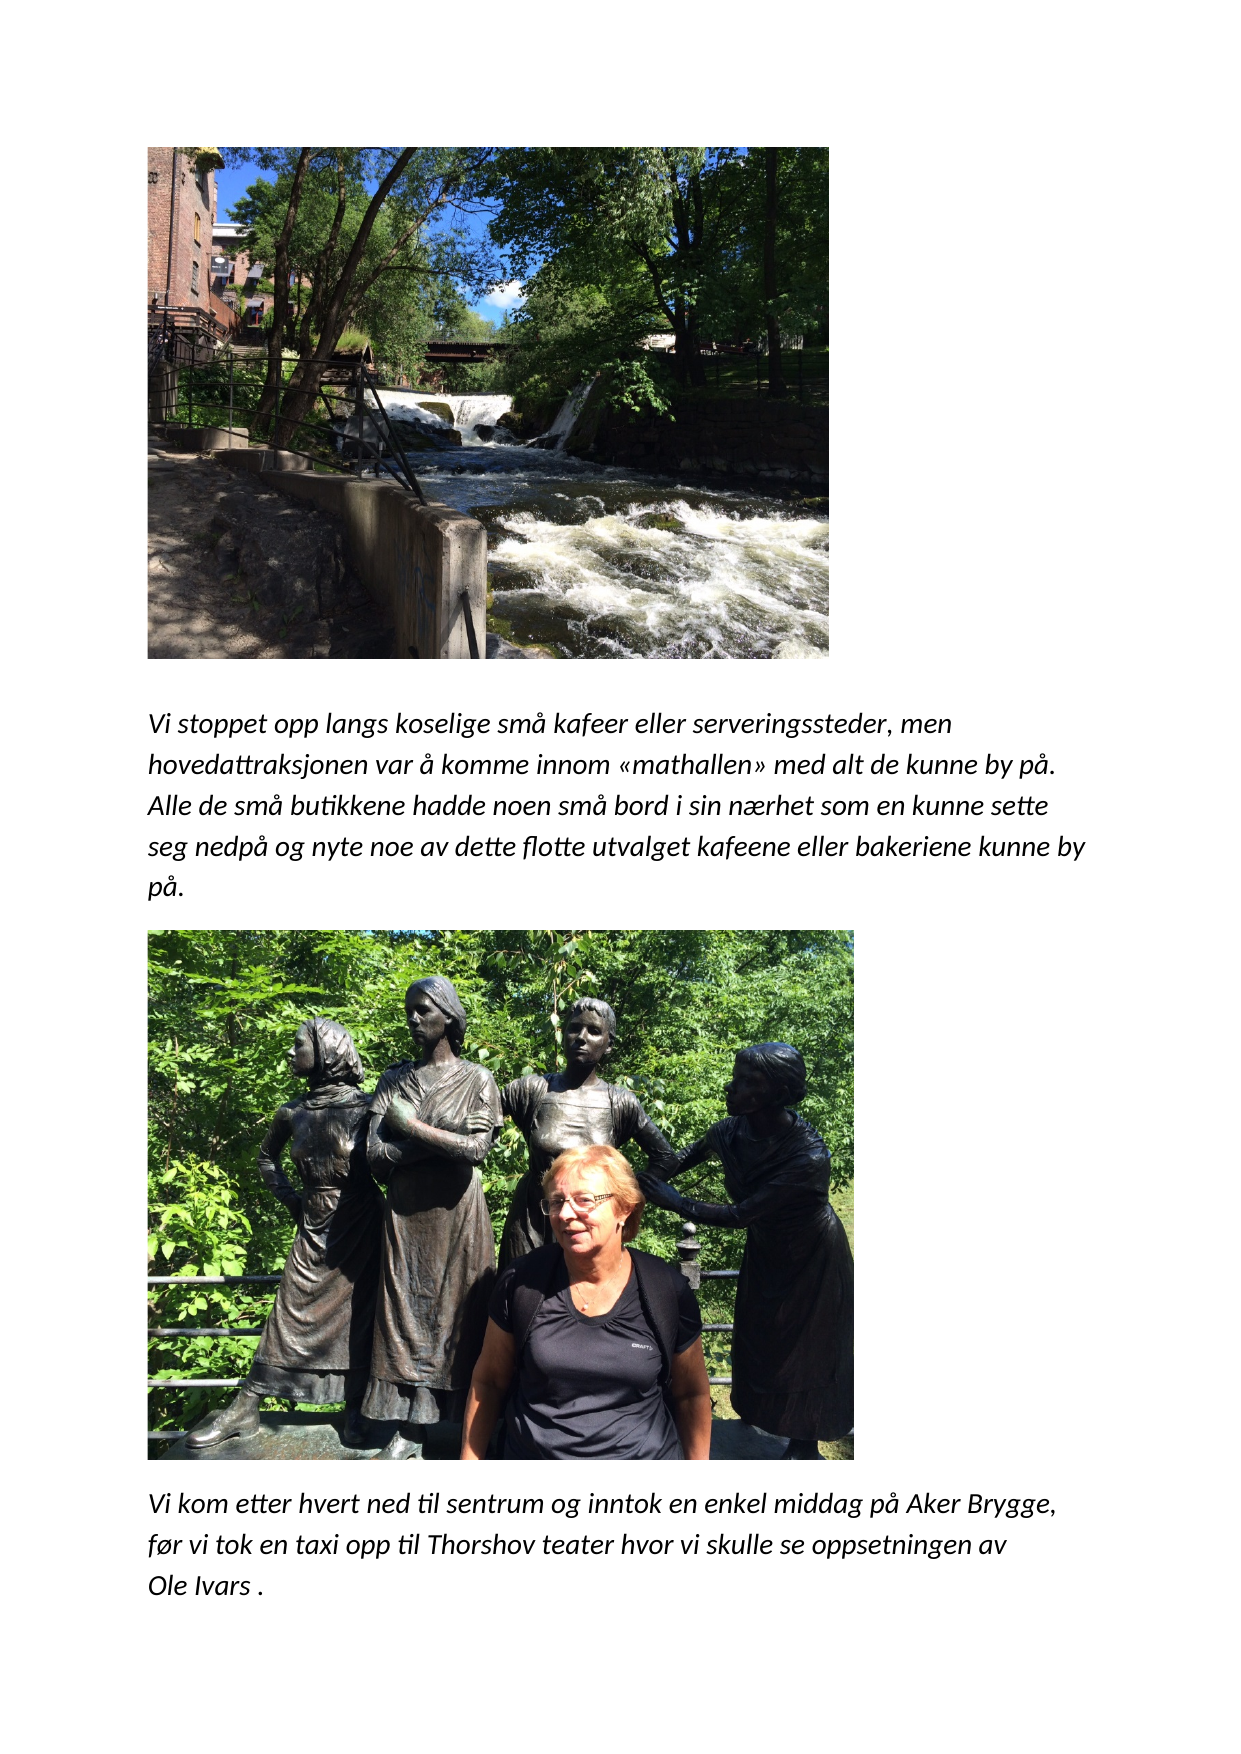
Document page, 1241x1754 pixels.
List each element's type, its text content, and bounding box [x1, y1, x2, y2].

text Vi kom etter hvert ned til sentrum og inntok en enkel middag på Aker Brygge, før vi tok en taxi opp til Thorshov teater hvor vi skulle se oppsetningen av Ole Ivars . [148, 1485, 1093, 1602]
picture [147, 930, 854, 1460]
picture [147, 147, 829, 659]
